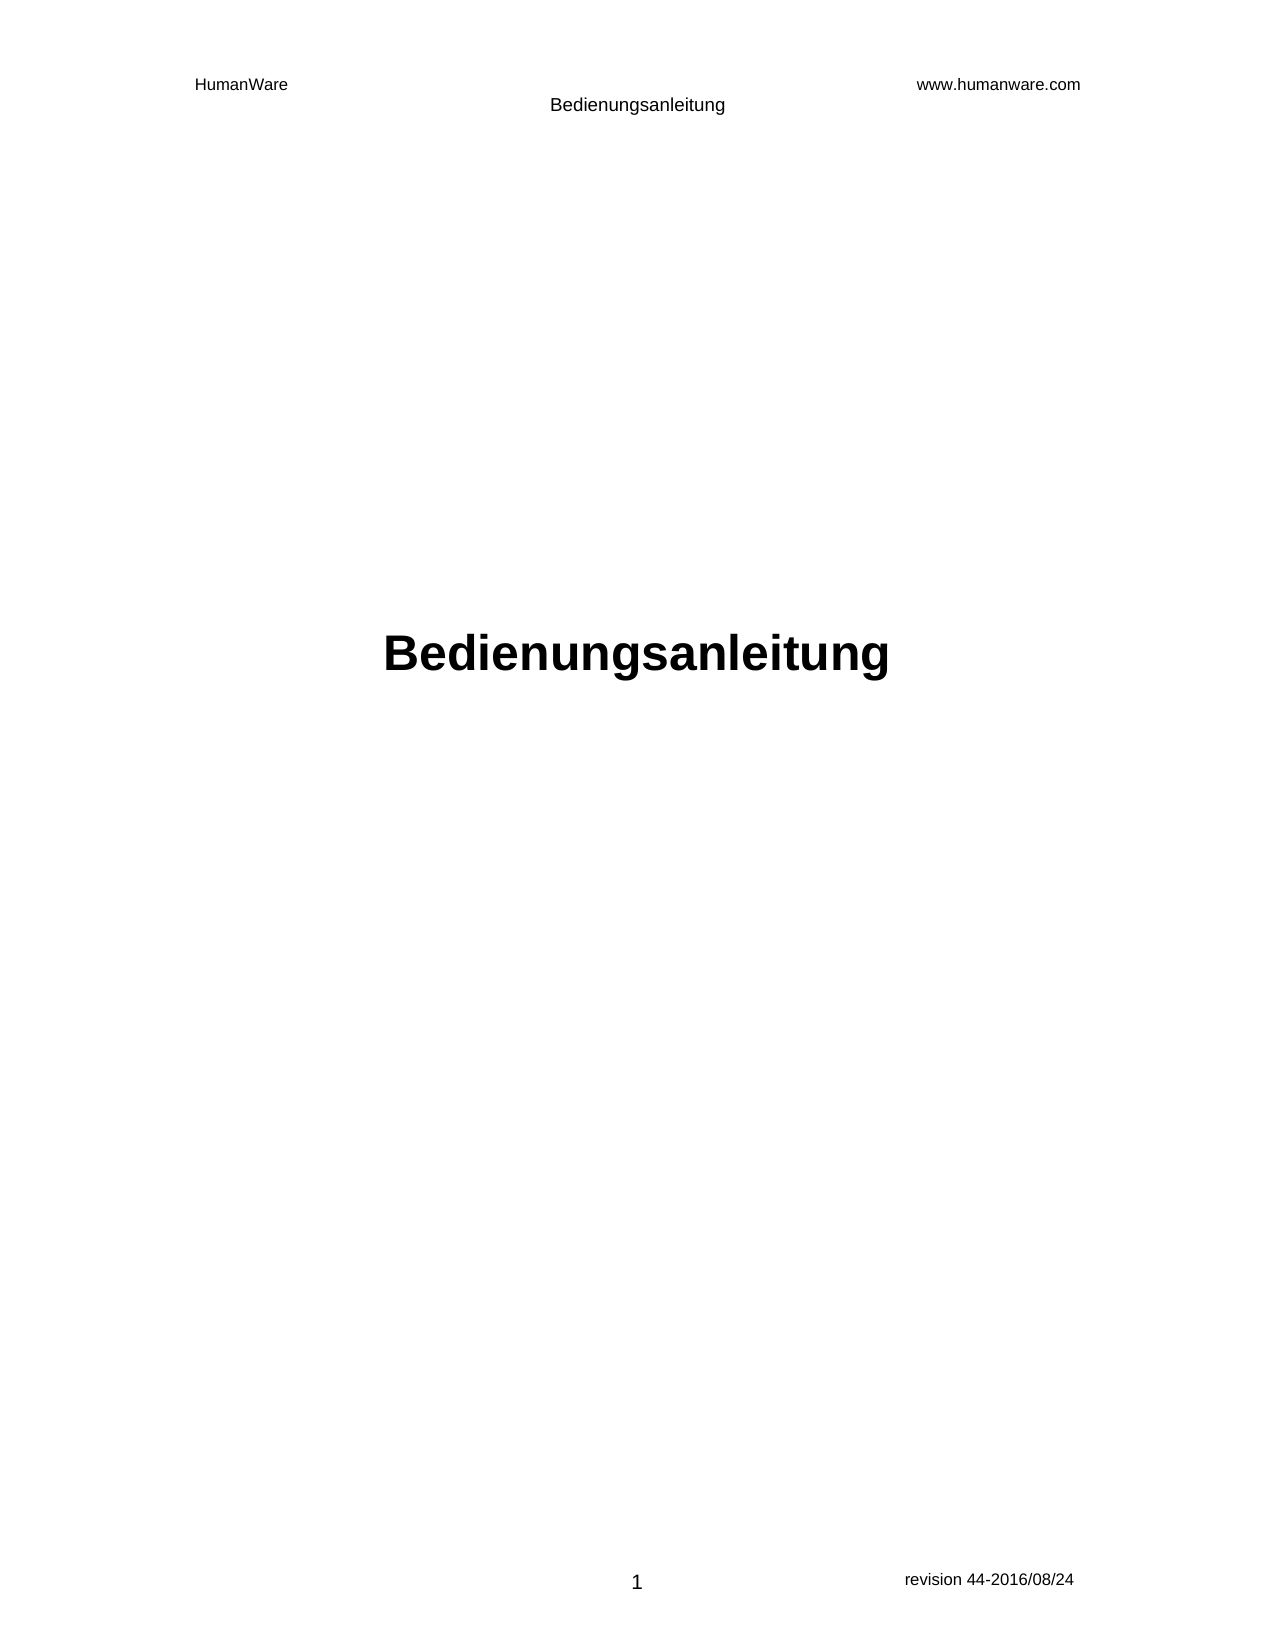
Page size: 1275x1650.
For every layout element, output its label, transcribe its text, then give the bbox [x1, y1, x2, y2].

text Bedienungsanleitung [187, 624, 1088, 681]
